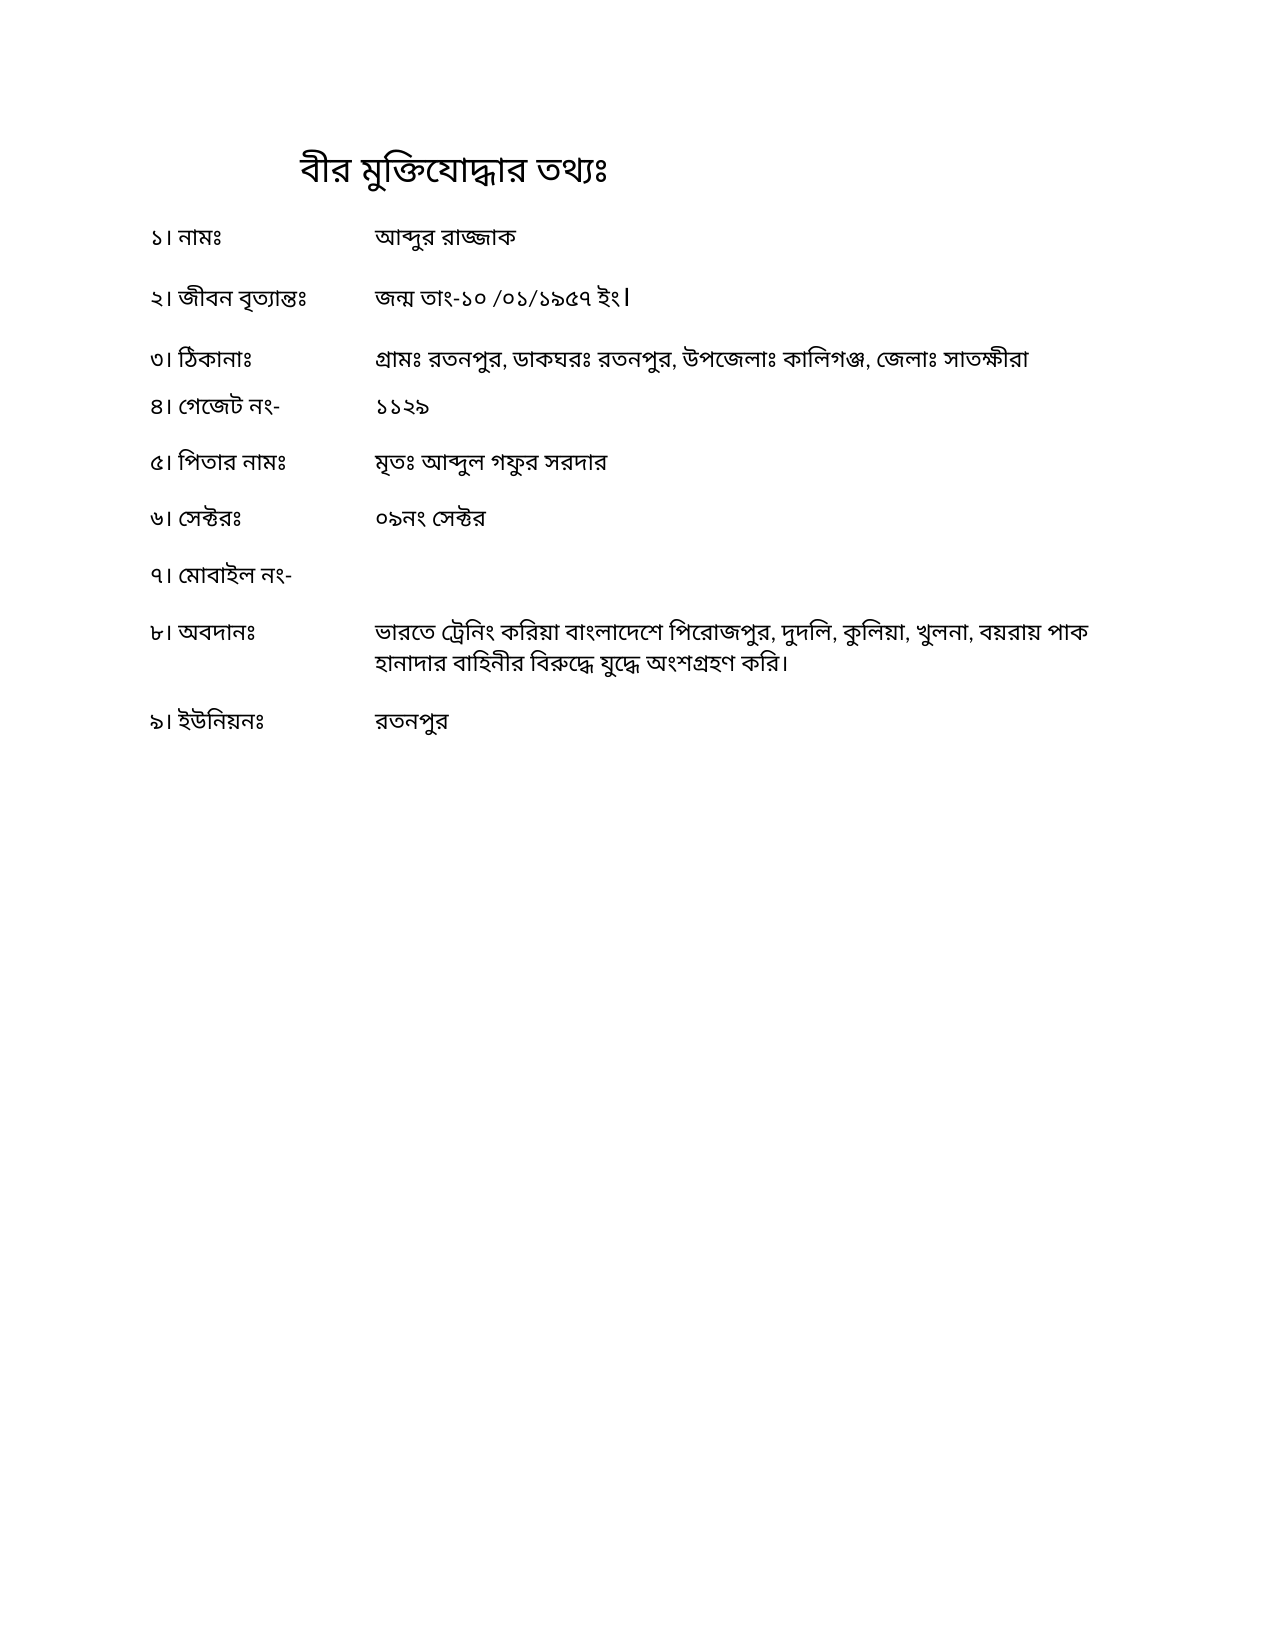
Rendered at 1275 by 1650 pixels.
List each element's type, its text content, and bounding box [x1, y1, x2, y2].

text ২। জীবন বৃত্যান্তঃ জন্ম তাং-১০ /০১/১৯৫৭ ইং। [150, 281, 1125, 319]
text ৩। ঠিকানাঃ গ্রামঃ রতনপুর, ডাকঘরঃ রতনপুর, উপজেলাঃ কালিগঞ্জ, জেলাঃ সাতক্ষীরা [150, 345, 1125, 377]
text ৬। সেক্টরঃ ০৯নং সেক্টর [150, 505, 1125, 536]
text ৭। মোবাইল নং- [150, 561, 1125, 593]
text ৪। গেজেট নং- ১১২৯ [150, 392, 1125, 424]
text বীর মুক্তিযোদ্ধার তথ্যঃ [225, 150, 1125, 197]
text ১। নামঃ আব্দুর রাজ্জাক [150, 225, 1125, 255]
text ৫। পিতার নামঃ মৃতঃ আব্দুল গফুর সরদার [150, 449, 1125, 480]
text ৯। ইউনিয়নঃ রতনপুর [150, 708, 1125, 739]
text ৮। অবদানঃ ভারতে ট্রেনিং করিয়া বাংলাদেশে পিরোজপুর, দুদলি, কুলিয়া, খুলনা, বয়রায় পাক হানাদার বাহিনীর বিরুদ্ধে যুদ্ধে অংশগ্রহণ করি। [150, 618, 1125, 681]
